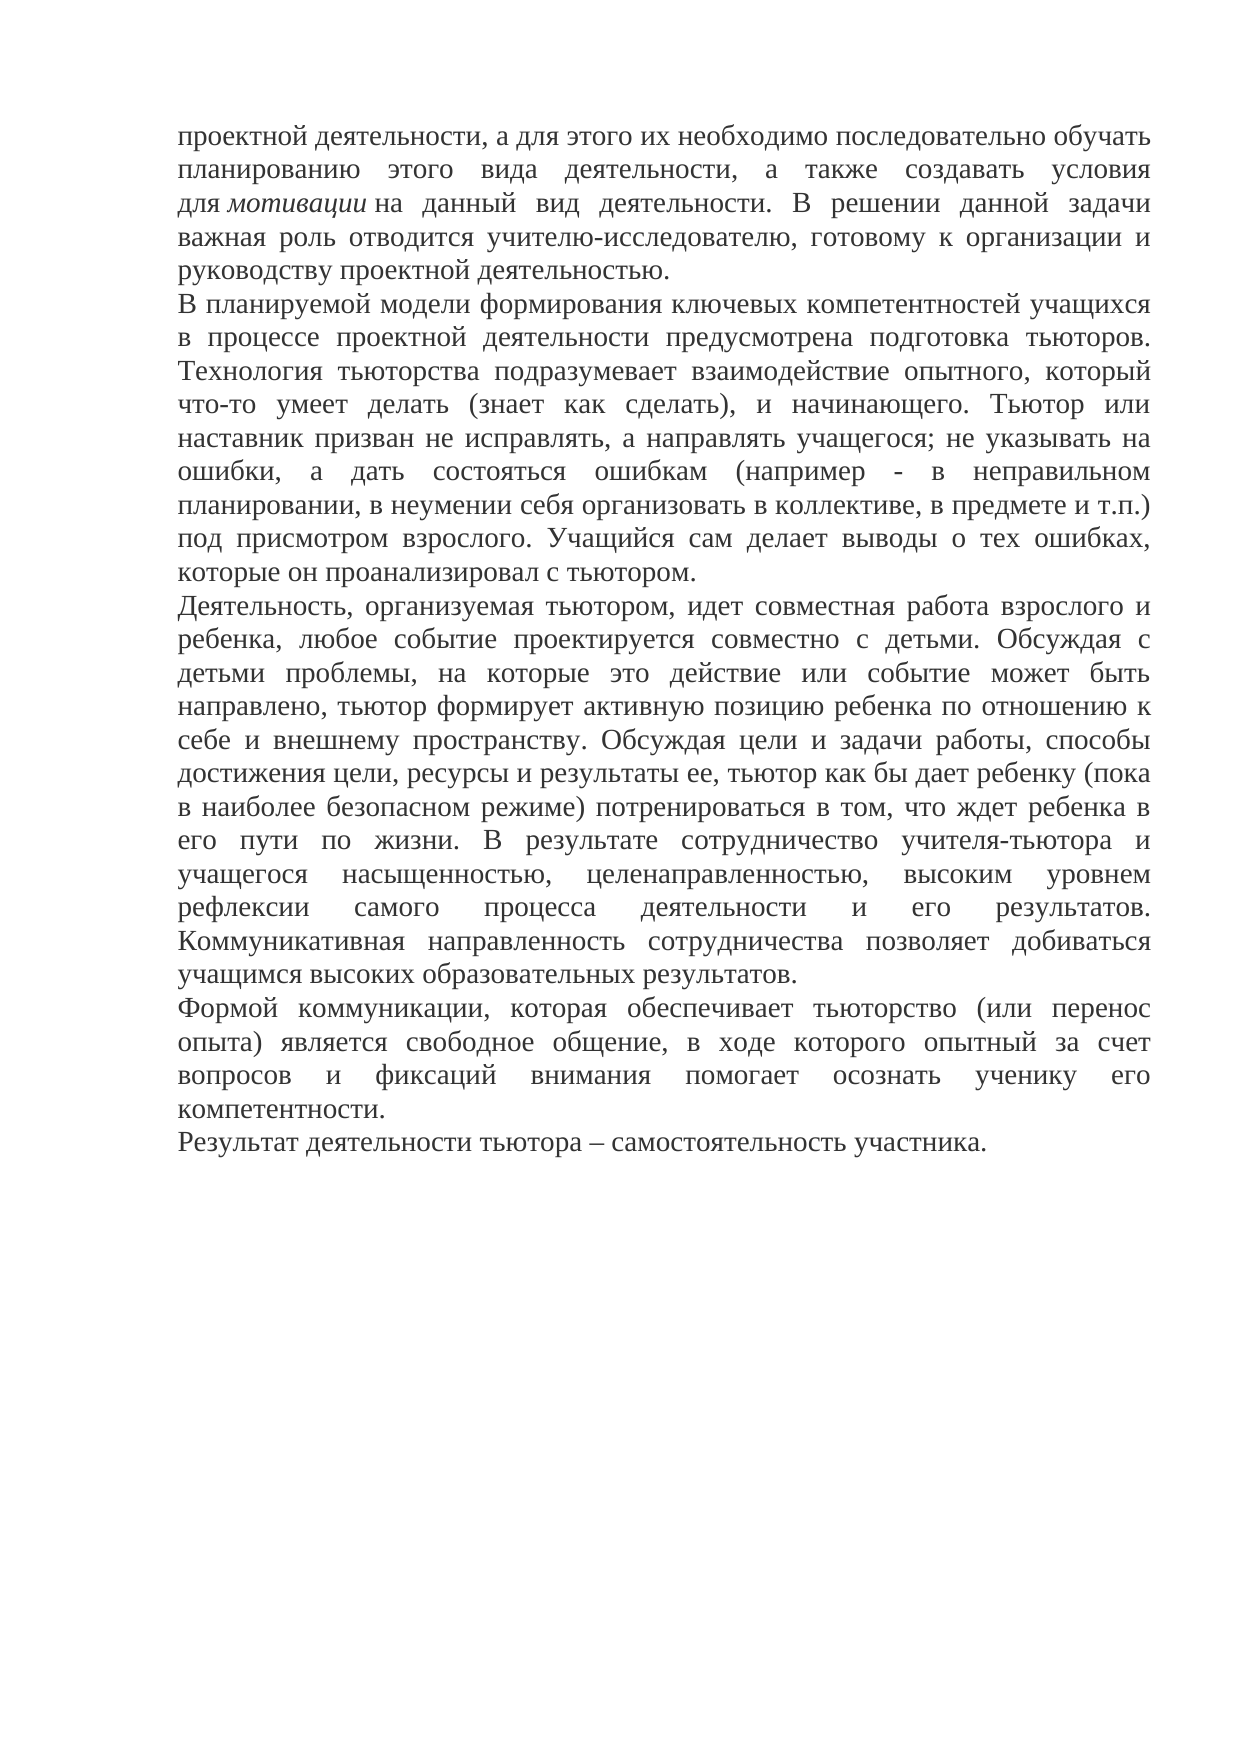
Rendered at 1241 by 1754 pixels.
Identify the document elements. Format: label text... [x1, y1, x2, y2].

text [177, 118, 1152, 286]
text Деятельность, организуемая тьютором, идет совместная работа взрослого и ребенка, любое событие проектируется совместно с детьми. Обсуждая с детьми проблемы, на которые это действие или событие может быть направлено, тьютор формирует активную позицию ребенка по отношению к себе и внешнему пространству. Обсуждая цели и задачи работы, способы достижения цели, ресурсы и результаты ее, тьютор как бы дает ребенку (пока в наиболее безопасном режиме) потренироваться в том, что ждет ребенка в его пути по жизни. В результате сотрудничество учителя-тьютора и учащегося насыщенностью, целенаправленностью, высоким уровнем рефлексии самого процесса деятельности и его результатов. Коммуникативная направленность сотрудничества позволяет добиваться учащимся высоких образовательных результатов. [177, 588, 1152, 990]
text Формой коммуникации, которая обеспечивает тьюторство (или перенос опыта) является свободное общение, в ходе которого опытный за счет вопросов и фиксаций внимания помогает осознать ученику его компетентности. [177, 990, 1152, 1124]
text В планируемой модели формирования ключевых компетентностей учащихся в процессе проектной деятельности предусмотрена подготовка тьюторов. Технология тьюторства подразумевает взаимодействие опытного, который что-то умеет делать (знает как сделать), и начинающего. Тьютор или наставник призван не исправлять, а направлять учащегося; не указывать на ошибки, а дать состояться ошибкам (например - в неправильном планировании, в неумении себя организовать в коллективе, в предмете и т.п.) под присмотром взрослого. Учащийся сам делает выводы о тех ошибках, которые он проанализировал с тьютором. [177, 286, 1152, 588]
text Результат деятельности тьютора – самостоятельность участника. [177, 1124, 1152, 1158]
